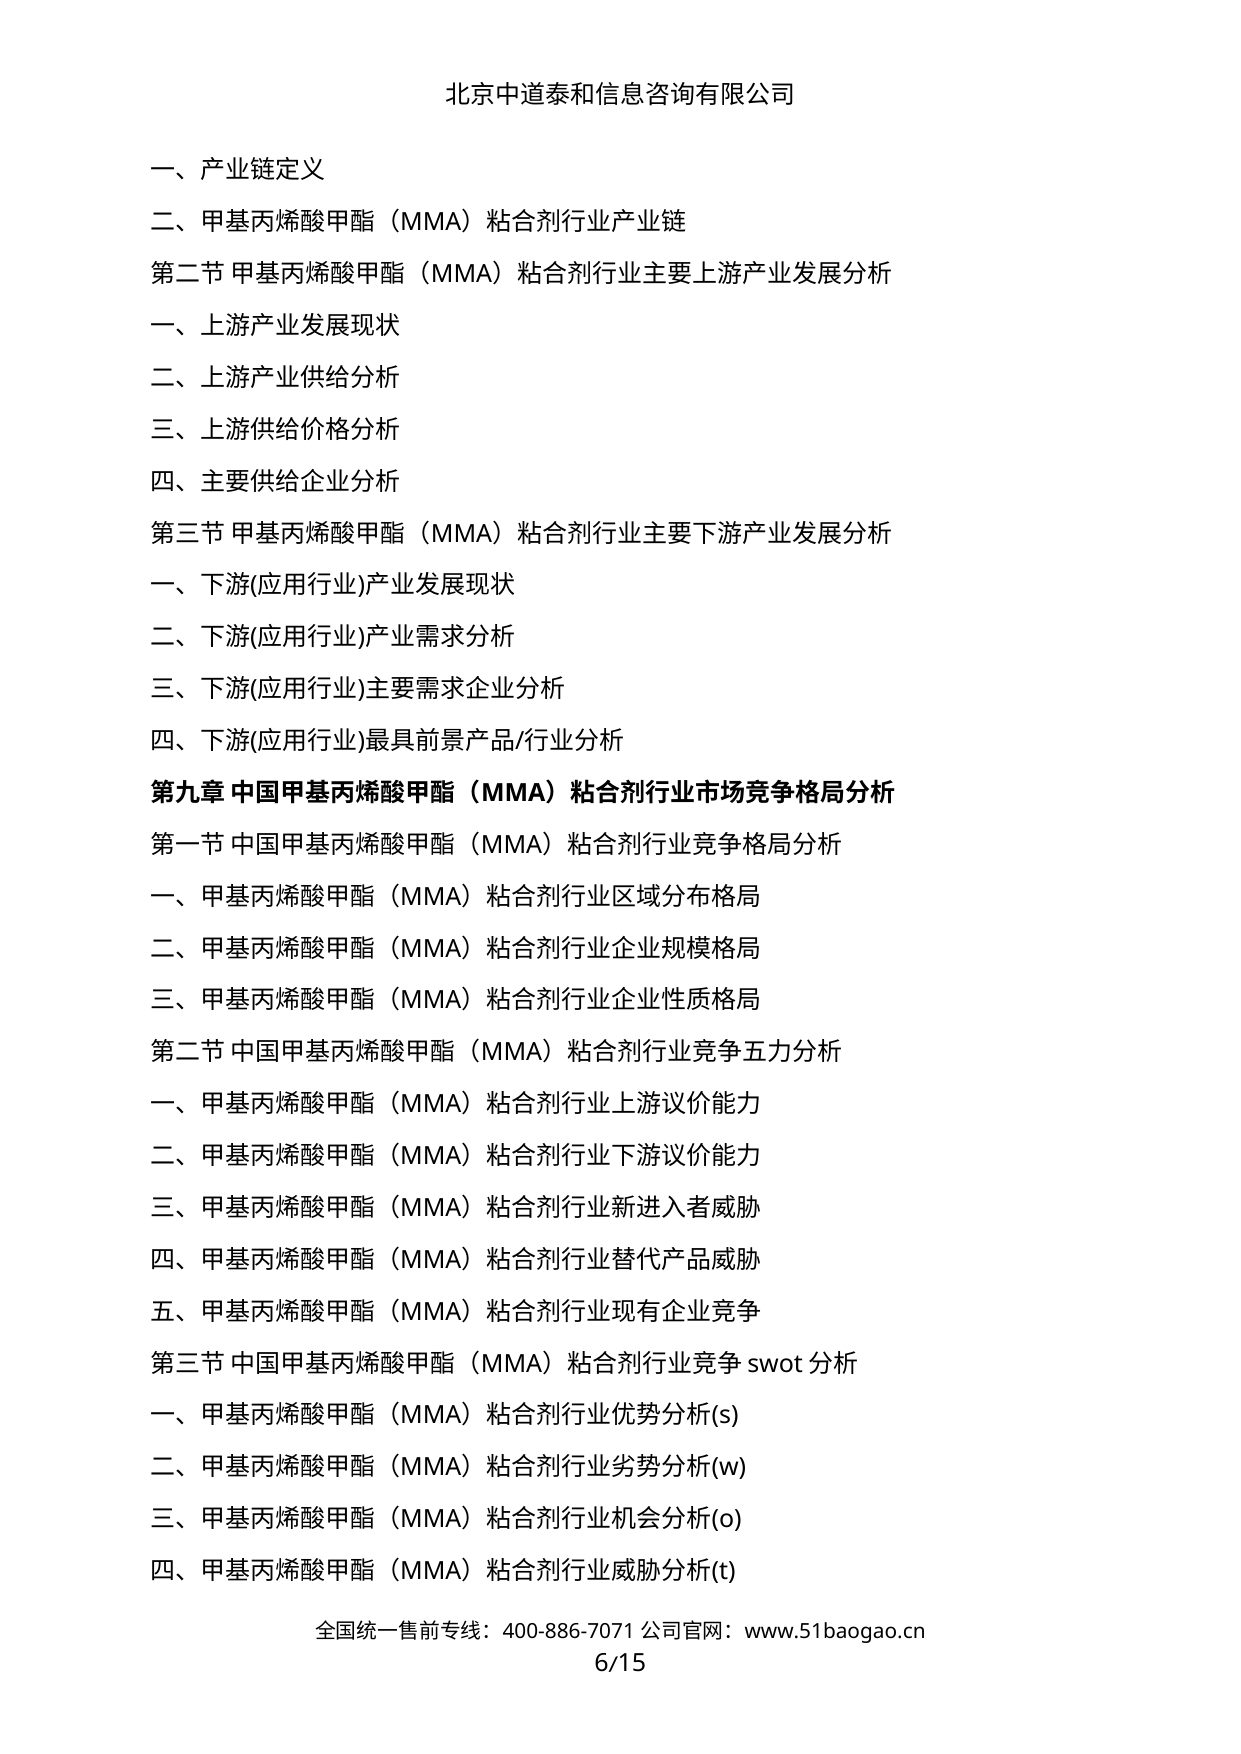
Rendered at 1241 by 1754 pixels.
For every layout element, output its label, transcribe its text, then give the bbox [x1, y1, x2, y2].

text 一、甲基丙烯酸甲酯（MMA）粘合剂行业上游议价能力 [150, 1084, 1090, 1120]
text 三、上游供给价格分析 [150, 409, 1090, 446]
text 二、甲基丙烯酸甲酯（MMA）粘合剂行业劣势分析(w) [150, 1447, 1090, 1483]
text 四、甲基丙烯酸甲酯（MMA）粘合剂行业威胁分析(t) [150, 1551, 1090, 1587]
text 三、甲基丙烯酸甲酯（MMA）粘合剂行业新进入者威胁 [150, 1187, 1090, 1224]
text 第三节 甲基丙烯酸甲酯（MMA）粘合剂行业主要下游产业发展分析 [150, 513, 1090, 549]
text 四、甲基丙烯酸甲酯（MMA）粘合剂行业替代产品威胁 [150, 1239, 1090, 1276]
text 二、甲基丙烯酸甲酯（MMA）粘合剂行业产业链 [150, 202, 1090, 238]
text 第九章 中国甲基丙烯酸甲酯（MMA）粘合剂行业市场竞争格局分析 [150, 772, 1090, 809]
text 一、下游(应用行业)产业发展现状 [150, 565, 1090, 601]
text 二、甲基丙烯酸甲酯（MMA）粘合剂行业下游议价能力 [150, 1136, 1090, 1172]
text 一、产业链定义 [150, 150, 1090, 186]
text 第二节 甲基丙烯酸甲酯（MMA）粘合剂行业主要上游产业发展分析 [150, 254, 1090, 290]
text 第二节 中国甲基丙烯酸甲酯（MMA）粘合剂行业竞争五力分析 [150, 1032, 1090, 1068]
text 第一节 中国甲基丙烯酸甲酯（MMA）粘合剂行业竞争格局分析 [150, 824, 1090, 861]
text 四、主要供给企业分析 [150, 461, 1090, 497]
text 三、下游(应用行业)主要需求企业分析 [150, 669, 1090, 705]
text 二、下游(应用行业)产业需求分析 [150, 617, 1090, 653]
text 第三节 中国甲基丙烯酸甲酯（MMA）粘合剂行业竞争swot分析 [150, 1343, 1090, 1379]
text 一、上游产业发展现状 [150, 306, 1090, 342]
text 三、甲基丙烯酸甲酯（MMA）粘合剂行业机会分析(o) [150, 1499, 1090, 1535]
text 三、甲基丙烯酸甲酯（MMA）粘合剂行业企业性质格局 [150, 980, 1090, 1016]
text 五、甲基丙烯酸甲酯（MMA）粘合剂行业现有企业竞争 [150, 1291, 1090, 1327]
text 一、甲基丙烯酸甲酯（MMA）粘合剂行业区域分布格局 [150, 876, 1090, 912]
text 二、上游产业供给分析 [150, 357, 1090, 394]
text 一、甲基丙烯酸甲酯（MMA）粘合剂行业优势分析(s) [150, 1395, 1090, 1431]
text 二、甲基丙烯酸甲酯（MMA）粘合剂行业企业规模格局 [150, 928, 1090, 964]
text 四、下游(应用行业)最具前景产品/行业分析 [150, 721, 1090, 757]
